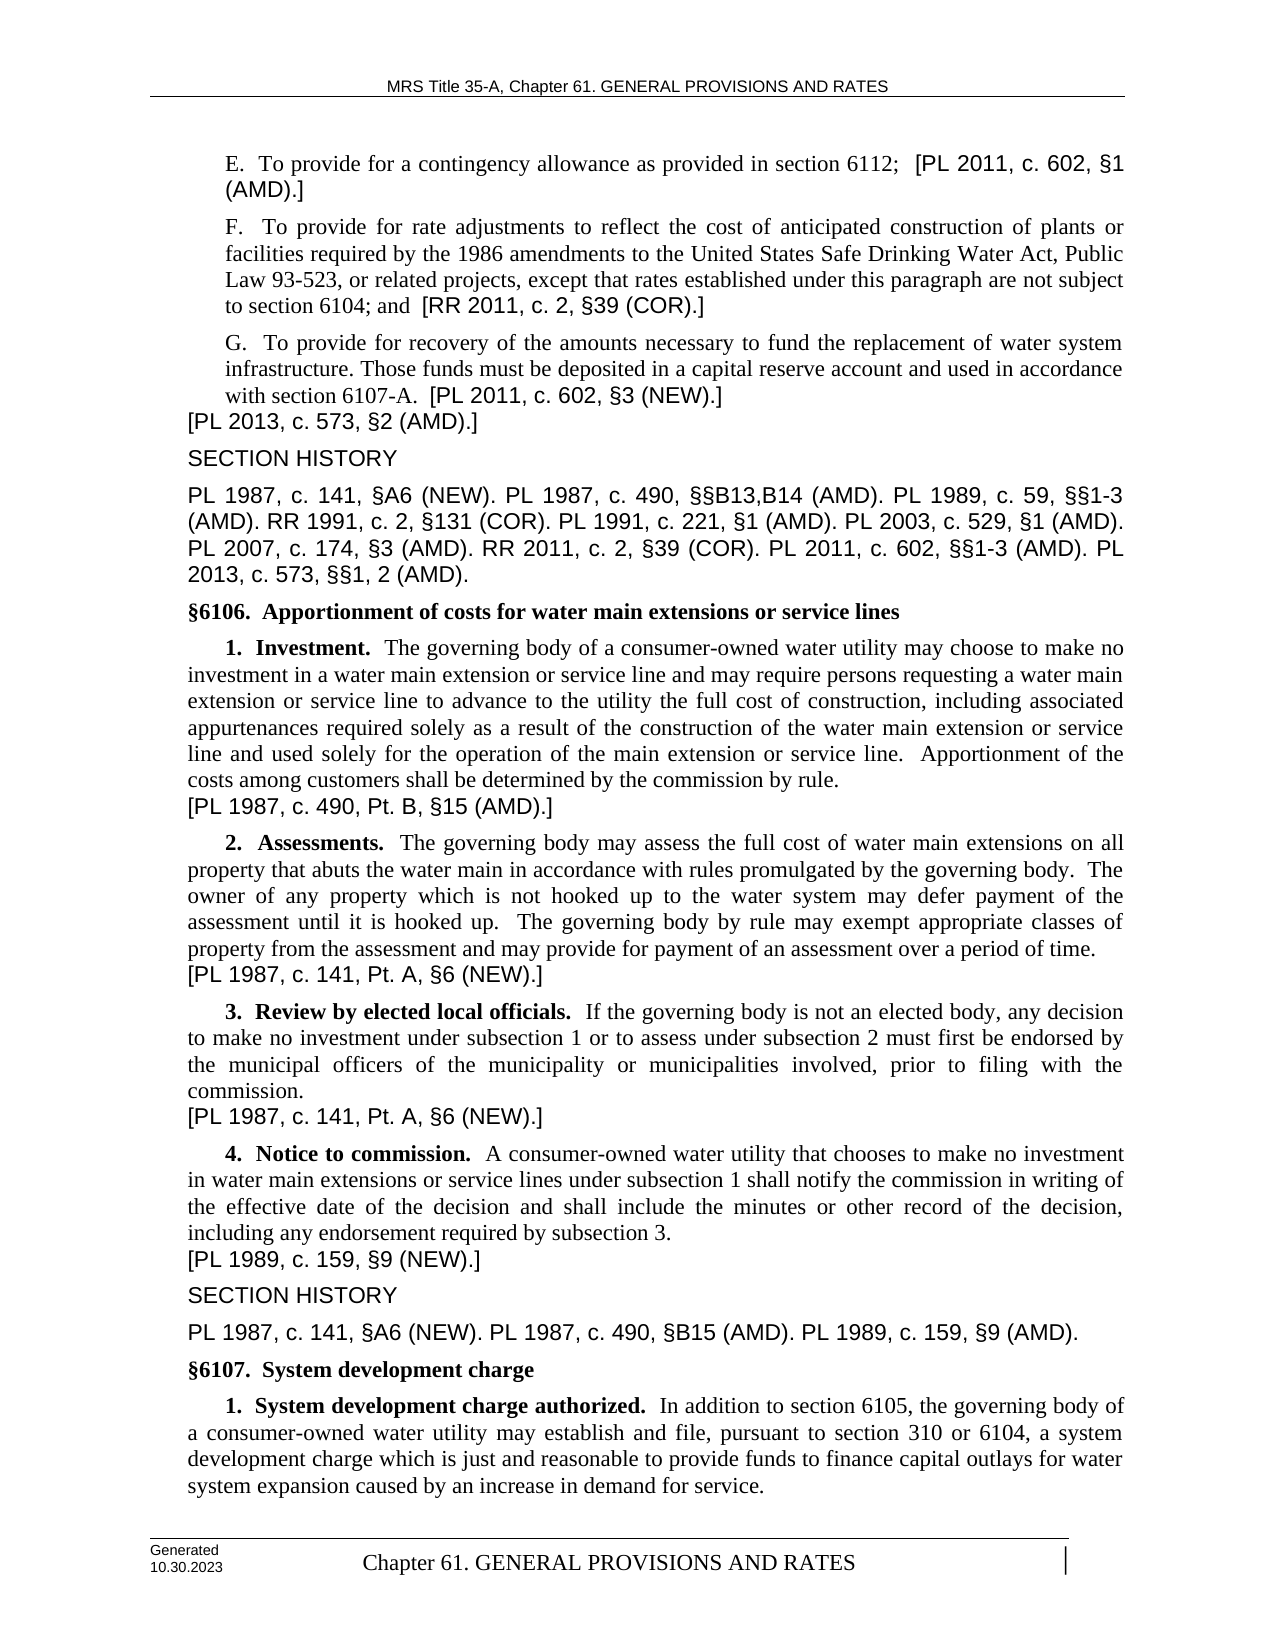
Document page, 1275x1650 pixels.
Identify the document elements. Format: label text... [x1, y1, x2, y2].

text SECTION HISTORY [187, 1282, 1125, 1309]
text PL 1987, c. 141, §A6 (NEW). PL 1987, c. 490, §B15 (AMD). PL 1989, c. 159, §9 (AMD). [187, 1319, 1125, 1345]
text [PL 1987, c. 141, Pt. A, §6 (NEW).] [187, 961, 1125, 987]
text PL 1987, c. 141, §A6 (NEW). PL 1987, c. 490, §§B13,B14 (AMD). PL 1989, c. 59, §§1-3 (AMD). RR 1991, c. 2, §131 (COR). PL 1991, c. 221, §1 (AMD). PL 2003, c. 529, §1 (AMD). PL 2007, c. 174, §3 (AMD). RR 2011, c. 2, §39 (COR). PL 2011, c. 602, §§1-3 (AMD). PL 2013, c. 573, §§1, 2 (AMD). [187, 482, 1125, 587]
text 2. Assessments. The governing body may assess the full cost of water main extensions on all property that abuts the water main in accordance with rules promulgated by the governing body. The owner of any property which is not hooked up to the water system may defer payment of the assessment until it is hooked up. The governing body by rule may exempt appropriate classes of property from the assessment and may provide for payment of an assessment over a period of time. [187, 829, 1125, 961]
text §6107. System development charge [187, 1356, 1125, 1382]
text 3. Review by elected local officials. If the governing body is not an elected body, any decision to make no investment under subsection 1 or to assess under subsection 2 must first be endorsed by the municipal officers of the municipality or municipalities involved, prior to filing with the commission. [187, 998, 1125, 1103]
text §6106. Apportionment of costs for water main extensions or service lines [187, 598, 1125, 624]
text [PL 2013, c. 573, §2 (AMD).] [187, 408, 1125, 435]
text 1. System development charge authorized. In addition to section 6105, the governing body of a consumer-owned water utility may establish and file, pursuant to section 310 or 6104, a system development charge which is just and reasonable to provide funds to finance capital outlays for water system expansion caused by an increase in demand for service. [187, 1393, 1125, 1498]
text 1. Investment. The governing body of a consumer-owned water utility may choose to make no investment in a water main extension or service line and may require persons requesting a water main extension or service line to advance to the utility the full cost of construction, including associated appurtenances required solely as a result of the construction of the water main extension or service line and used solely for the operation of the main extension or service line. Apportionment of the costs among customers shall be determined by the commission by rule. [187, 634, 1125, 793]
text F. To provide for rate adjustments to reflect the cost of anticipated construction of plants or facilities required by the 1986 amendments to the United States Safe Drinking Water Act, Public Law 93-523, or related projects, except that rates established under this paragraph are not subject to section 6104; and [RR 2011, c. 2, §39 (COR).] [225, 213, 1125, 319]
text SECTION HISTORY [187, 445, 1125, 471]
text [PL 1987, c. 141, Pt. A, §6 (NEW).] [187, 1103, 1125, 1130]
text E. To provide for a contingency allowance as provided in section 6112; [PL 2011, c. 602, §1 (AMD).] [225, 150, 1125, 203]
text [PL 1987, c. 490, Pt. B, §15 (AMD).] [187, 793, 1125, 819]
text G. To provide for recovery of the amounts necessary to fund the replacement of water system infrastructure. Those funds must be deposited in a capital reserve account and used in accordance with section 6107‑A. [PL 2011, c. 602, §3 (NEW).] [225, 329, 1125, 408]
text 4. Notice to commission. A consumer-owned water utility that chooses to make no investment in water main extensions or service lines under subsection 1 shall notify the commission in writing of the effective date of the decision and shall include the minutes or other record of the decision, including any endorsement required by subsection 3. [187, 1140, 1125, 1246]
text [PL 1989, c. 159, §9 (NEW).] [187, 1246, 1125, 1272]
